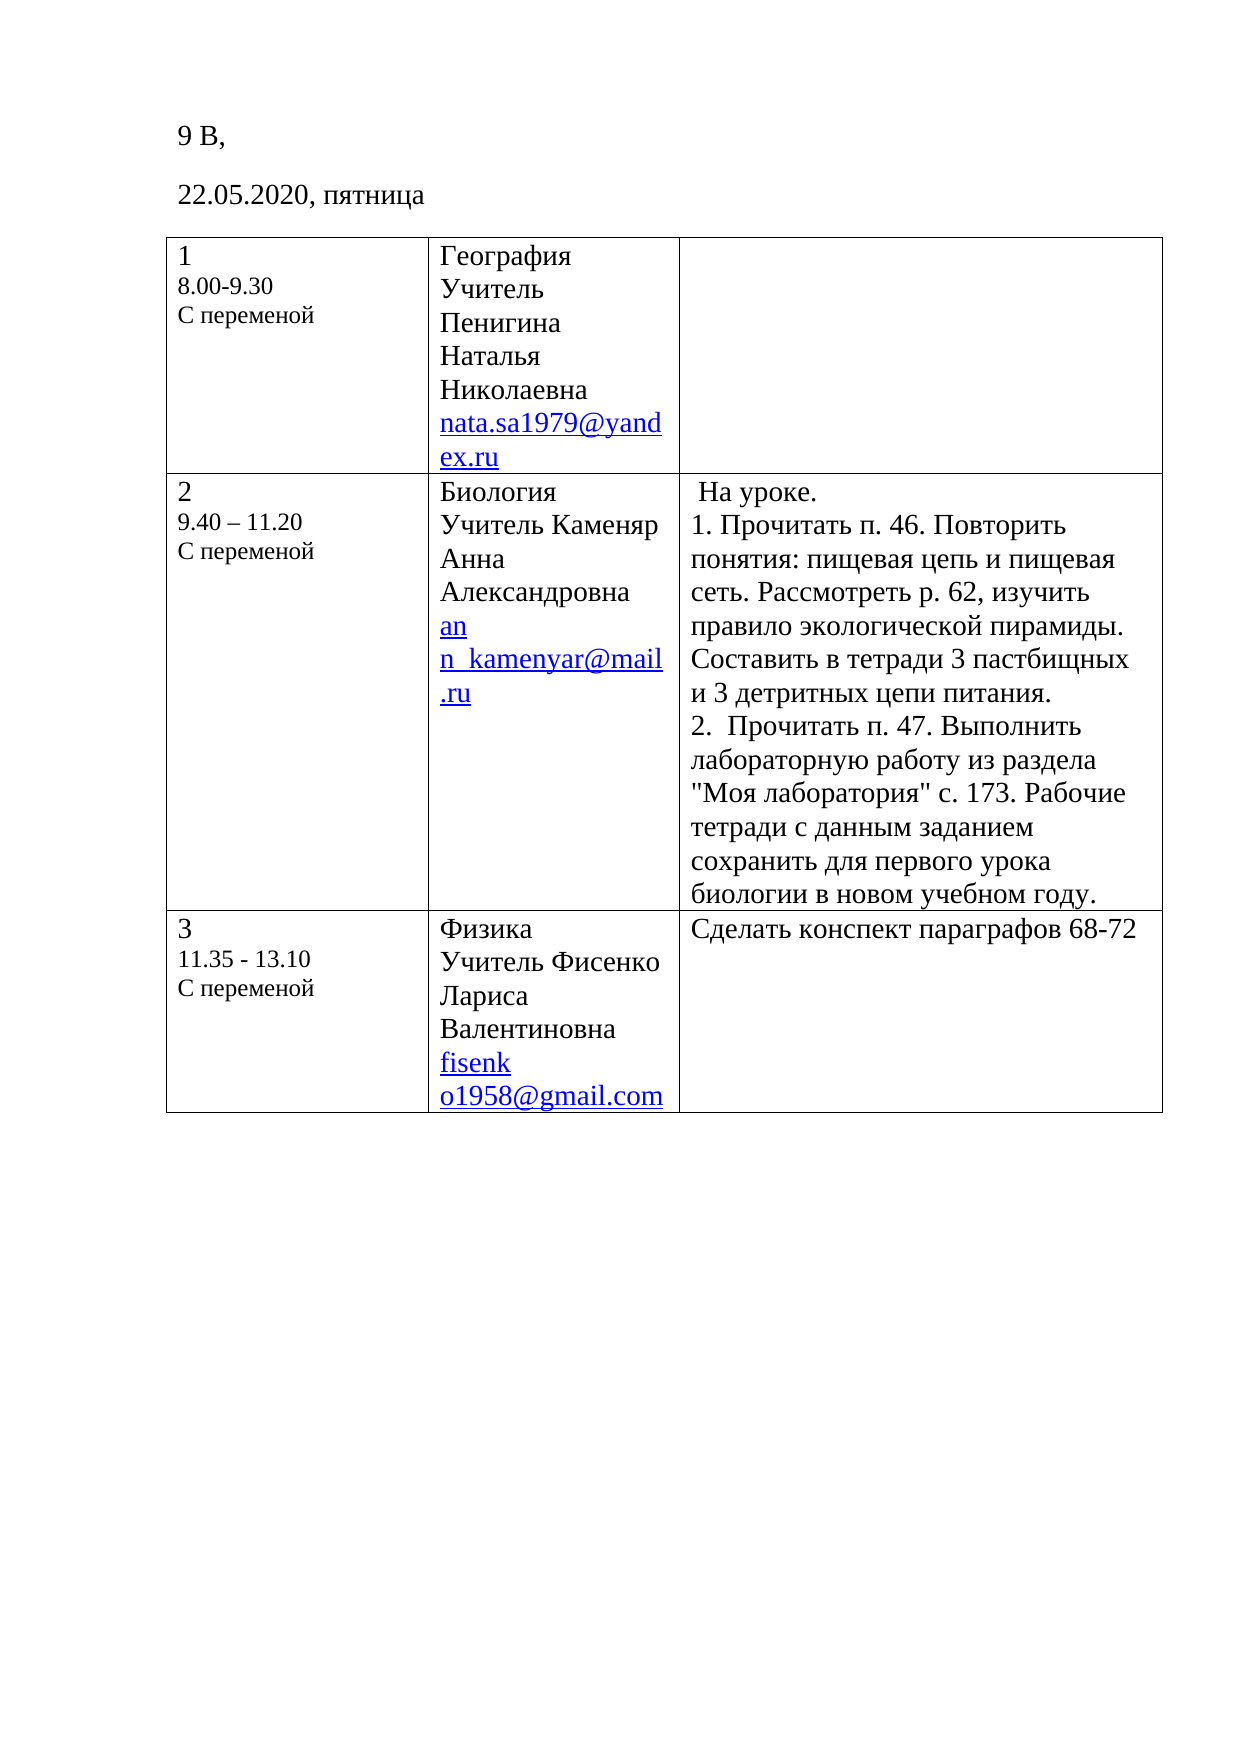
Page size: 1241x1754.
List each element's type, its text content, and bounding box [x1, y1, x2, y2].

table_cell 3 11.35 - 13.10 С переменой [167, 911, 428, 1112]
table_cell 2 9.40 – 11.20 С переменой [167, 474, 428, 910]
table_cell Биология Учитель Каменяр Анна Александровна ann_kamenyar@mail.ru [429, 474, 679, 910]
table_header География Учитель Пенигина Наталья Николаевна nata.sa1979@yandex.ru [429, 238, 679, 473]
table_cell Физика Учитель Фисенко Лариса Валентиновна fisenko1958@gmail.com [429, 911, 679, 1112]
table_cell На уроке. 1. Прочитать п. 46. Повторить понятия: пищевая цепь и пищевая сеть. Рассмотреть р. 62, изучить правило экологической пирамиды. Составить в тетради 3 пастбищных и 3 детритных цепи питания. 2. Прочитать п. 47. Выполнить лабораторную работу из раздела "Моя лаборатория" с. 173. Рабочие тетради с данным заданием сохранить для первого урока биологии в новом учебном году. [680, 474, 1162, 910]
table_cell Сделать конспект параграфов 68-72 [680, 911, 1162, 1112]
table_header [680, 238, 1162, 473]
text 22.05.2020, пятница [177, 177, 1152, 211]
text 9 В, [177, 118, 1152, 152]
table_header 1 8.00-9.30 С переменой [167, 238, 428, 473]
